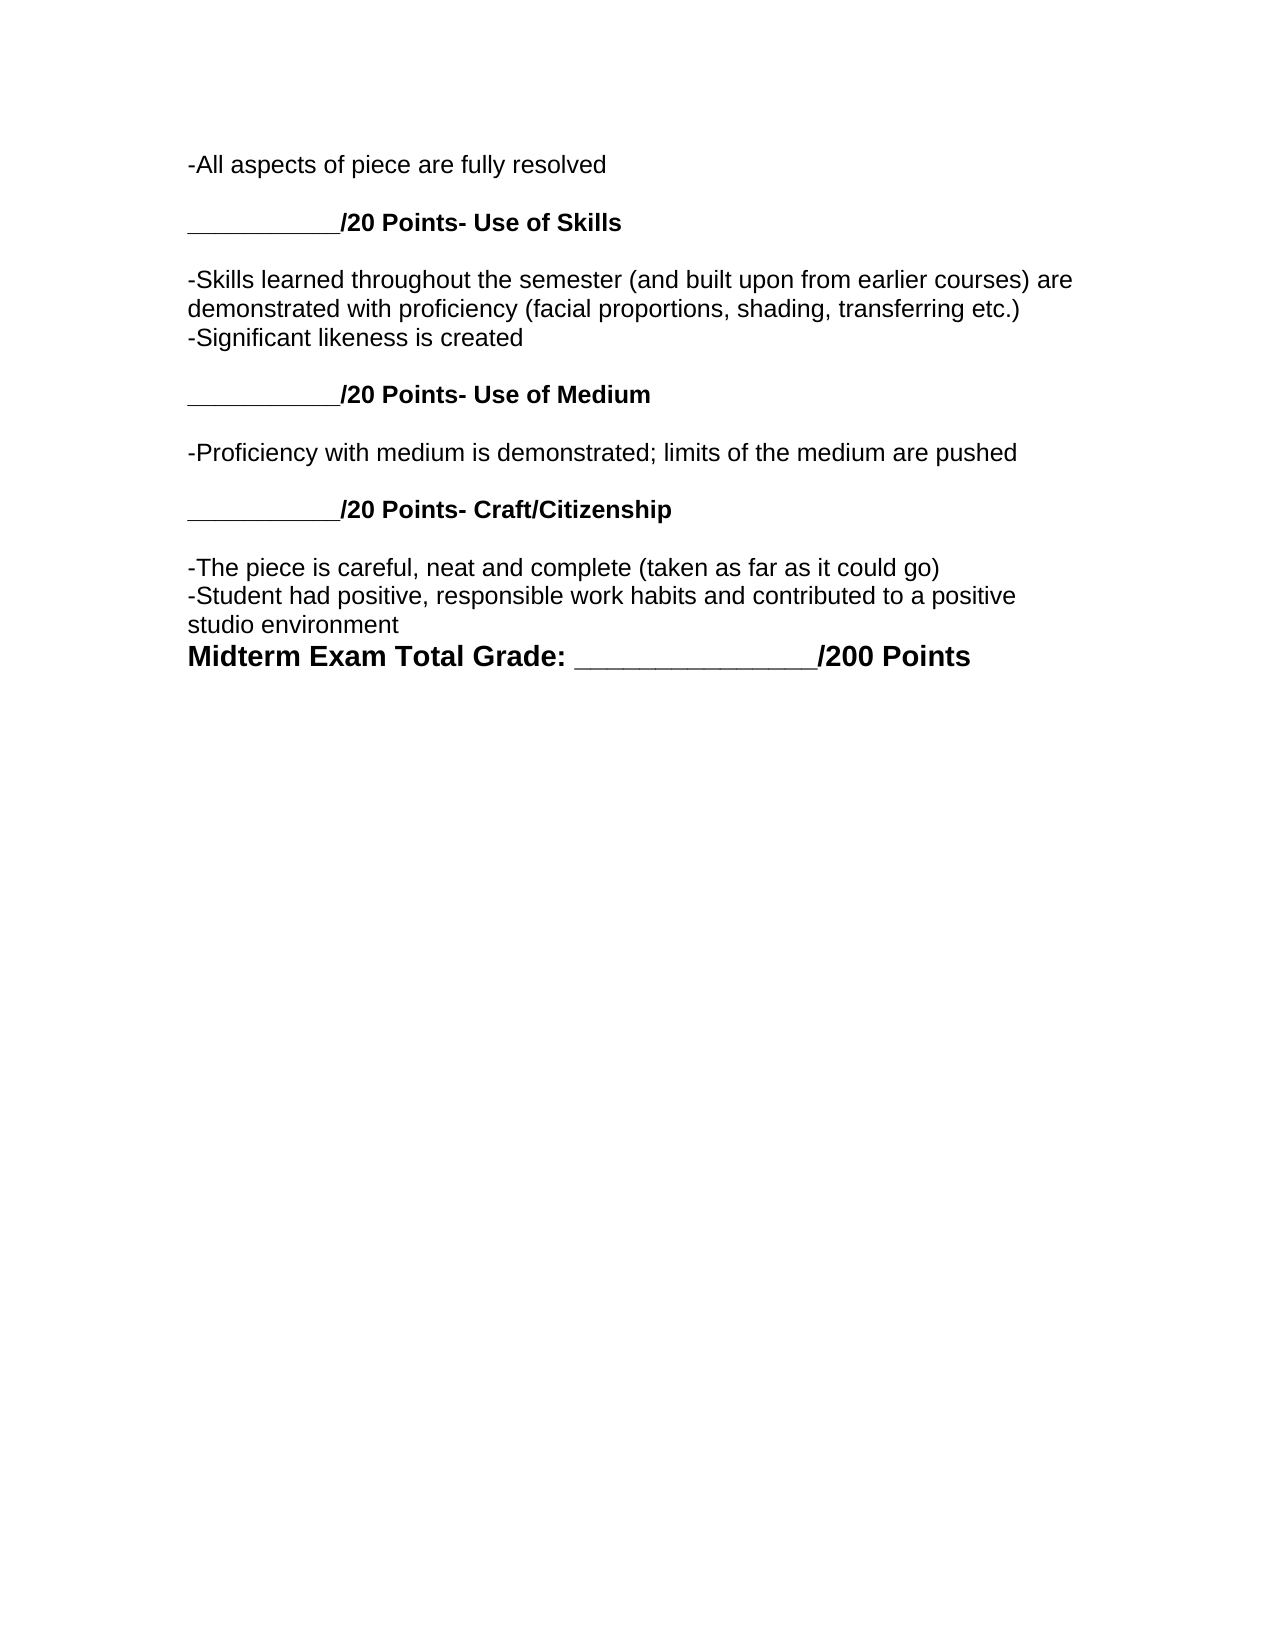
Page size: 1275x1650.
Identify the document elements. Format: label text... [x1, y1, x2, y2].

text -All aspects of piece are fully resolved [187, 150, 1087, 179]
text -Skills learned throughout the semester (and built upon from earlier courses) are demonstrated with proficiency (facial proportions, shading, transferring etc.) [187, 265, 1087, 322]
text Midterm Exam Total Grade: _______________/200 Points [187, 639, 1087, 672]
text ___________/20 Points- Craft/Citizenship [187, 495, 1087, 524]
text ___________/20 Points- Use of Skills [187, 207, 1087, 236]
text ___________/20 Points- Use of Medium [187, 380, 1087, 409]
text -Proficiency with medium is demonstrated; limits of the medium are pushed [187, 437, 1087, 466]
text -Significant likeness is created [187, 322, 1087, 351]
text -Student had positive, responsible work habits and contributed to a positive studio environment [187, 581, 1087, 639]
text -The piece is careful, neat and complete (taken as far as it could go) [187, 552, 1087, 581]
